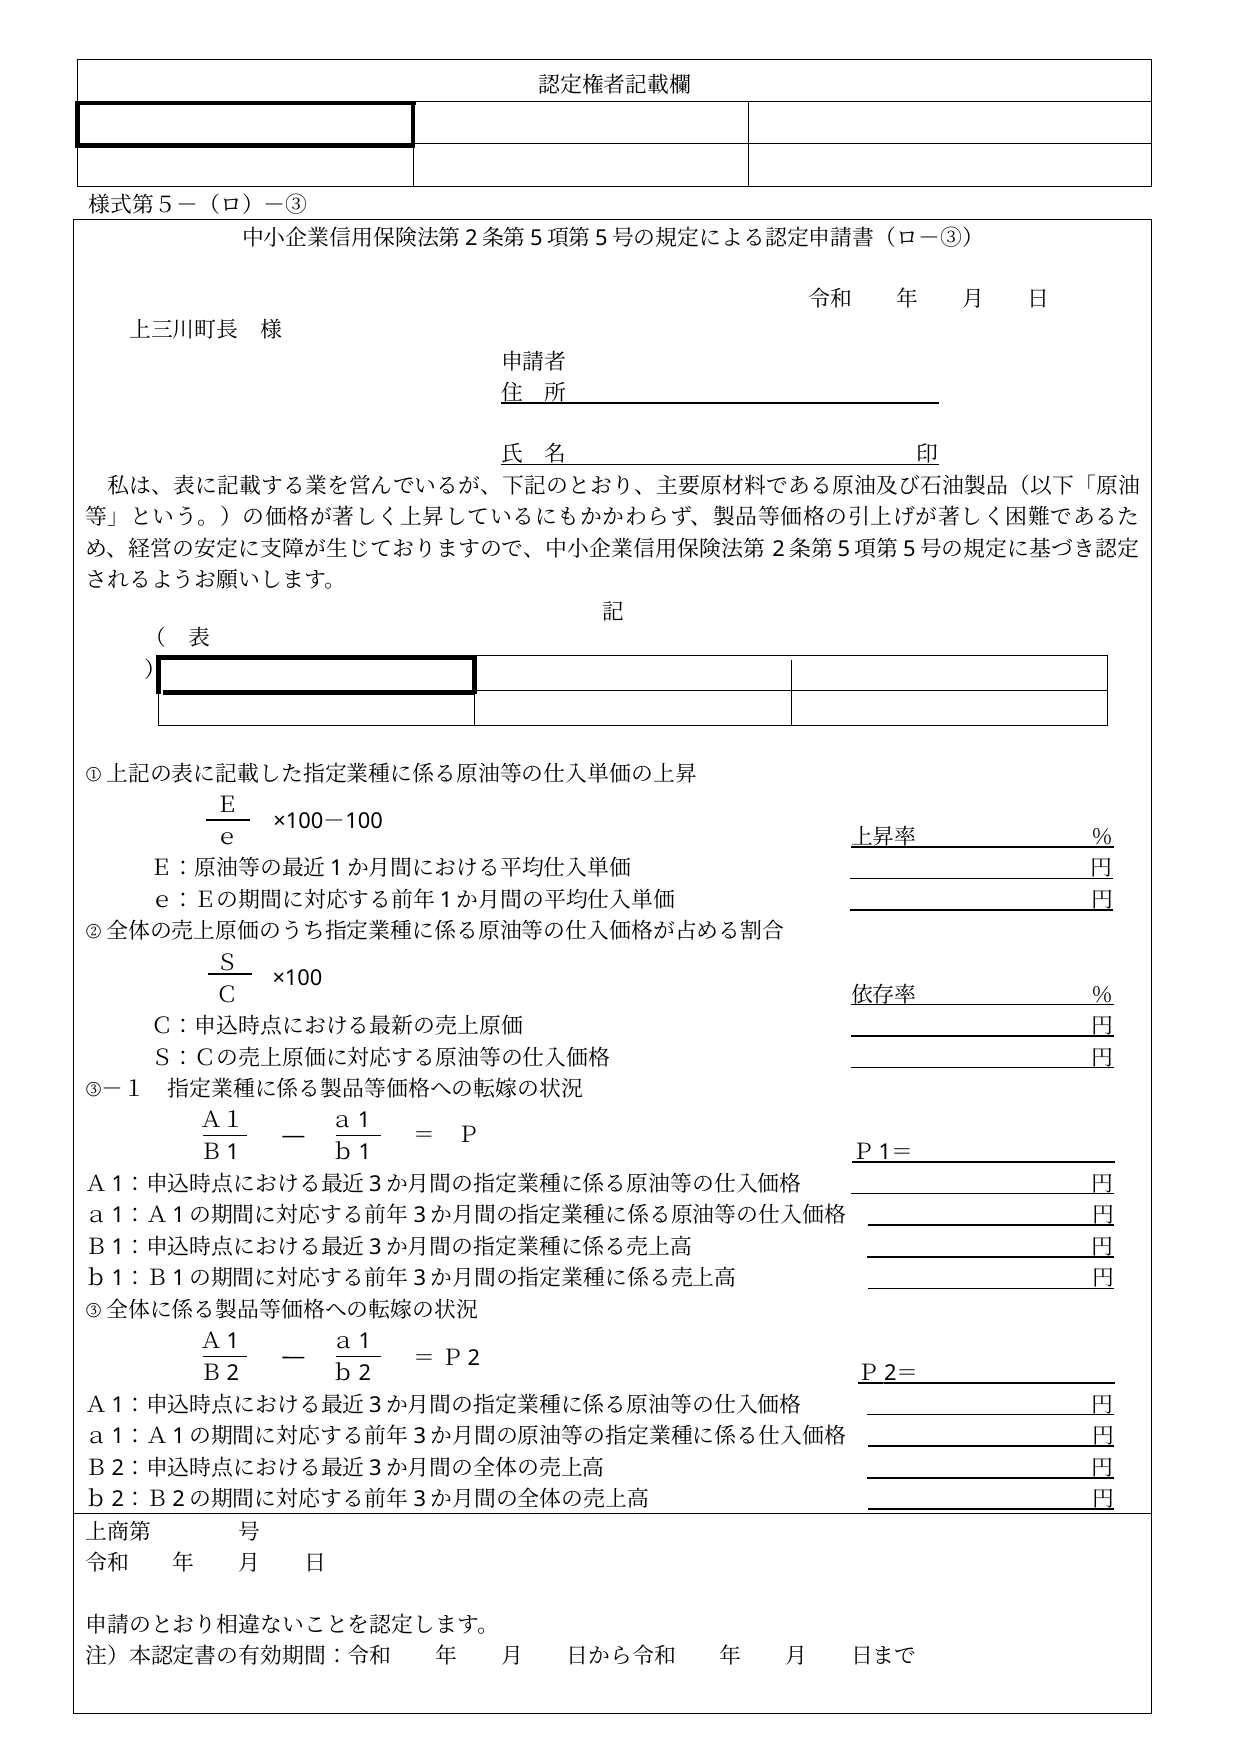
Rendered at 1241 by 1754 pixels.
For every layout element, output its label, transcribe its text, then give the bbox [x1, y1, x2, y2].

text 様式第５－（ロ）－③ [89, 187, 1152, 219]
table_cell [80, 105, 411, 143]
table_cell [415, 102, 748, 143]
table_cell [749, 144, 1151, 186]
table_cell [749, 102, 1151, 143]
table_header 認定権者記載欄 [78, 60, 1151, 101]
table_cell [78, 148, 413, 186]
table_header 中小企業信用保険法第2条第5項第5号の規定による認定申請書（ロ－③） 令和 年 月 日 上三川町長 様 申請者 住 所 氏 名 印 私は、表に記載する業を営んでいるが、下記のとおり、主要原材料である原油及び石油製品（以下「原油等」という。）の価格が著しく上昇しているにもかかわらず、製品等価格の引上げが著しく困難であるため、経営の安定に支障が生じておりますので、中小企業信用保険法第2条第5項第5号の規定に基づき認定されるようお願いします。 記 ①上記の表に記載した指定業種に係る原油等の仕入単価の上昇 Ｅ ｅ 上昇率 ％ Ｅ：原油等の最近1か月間における平均仕入単価 円 ｅ：Ｅの期間に対応する前年1か月間の平均仕入単価 円 ②全体の売上原価のうち指定業種に係る原油等の仕入価格が占める割合 Ｓ Ｃ 依存率 ％ Ｃ：申込時点における最新の売上原価 円 Ｓ：Ｃの売上原価に対応する原油等の仕入価格 円 ③－１ 指定業種に係る製品等価格への転嫁の状況 Ａ１ ａ1 Ｂ1 ｂ1 Ｐ1＝ Ａ1：申込時点における最近3か月間の指定業種に係る原油等の仕入価格 円 ａ1：Ａ1の期間に対応する前年 3か月間の指定業種に係る原油等の仕入価格 円 Ｂ1：申込時点における最近3か月間の指定業種に係る売上高 円 ｂ1：Ｂ1の期間に対応する前年 3か月間の指定業種に係る売上高 円 ③全体に係る製品等価格への転嫁の状況 Ａ1 ａ1 Ｂ2 ｂ2 Ｐ2＝ Ａ1：申込時点における最近3か月間の指定業種に係る原油等の仕入価格 円 ａ1：Ａ1の期間に対応する前年 3か月間の原油等の指定業種に係る仕入価格 円 Ｂ2：申込時点における最近3か月間の全体の売上高 円 ｂ2：Ｂ2の期間に対応する前年 3か月間の全体の売上高 円 [74, 220, 1151, 1513]
table_cell [414, 144, 748, 186]
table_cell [74, 1514, 1151, 1713]
